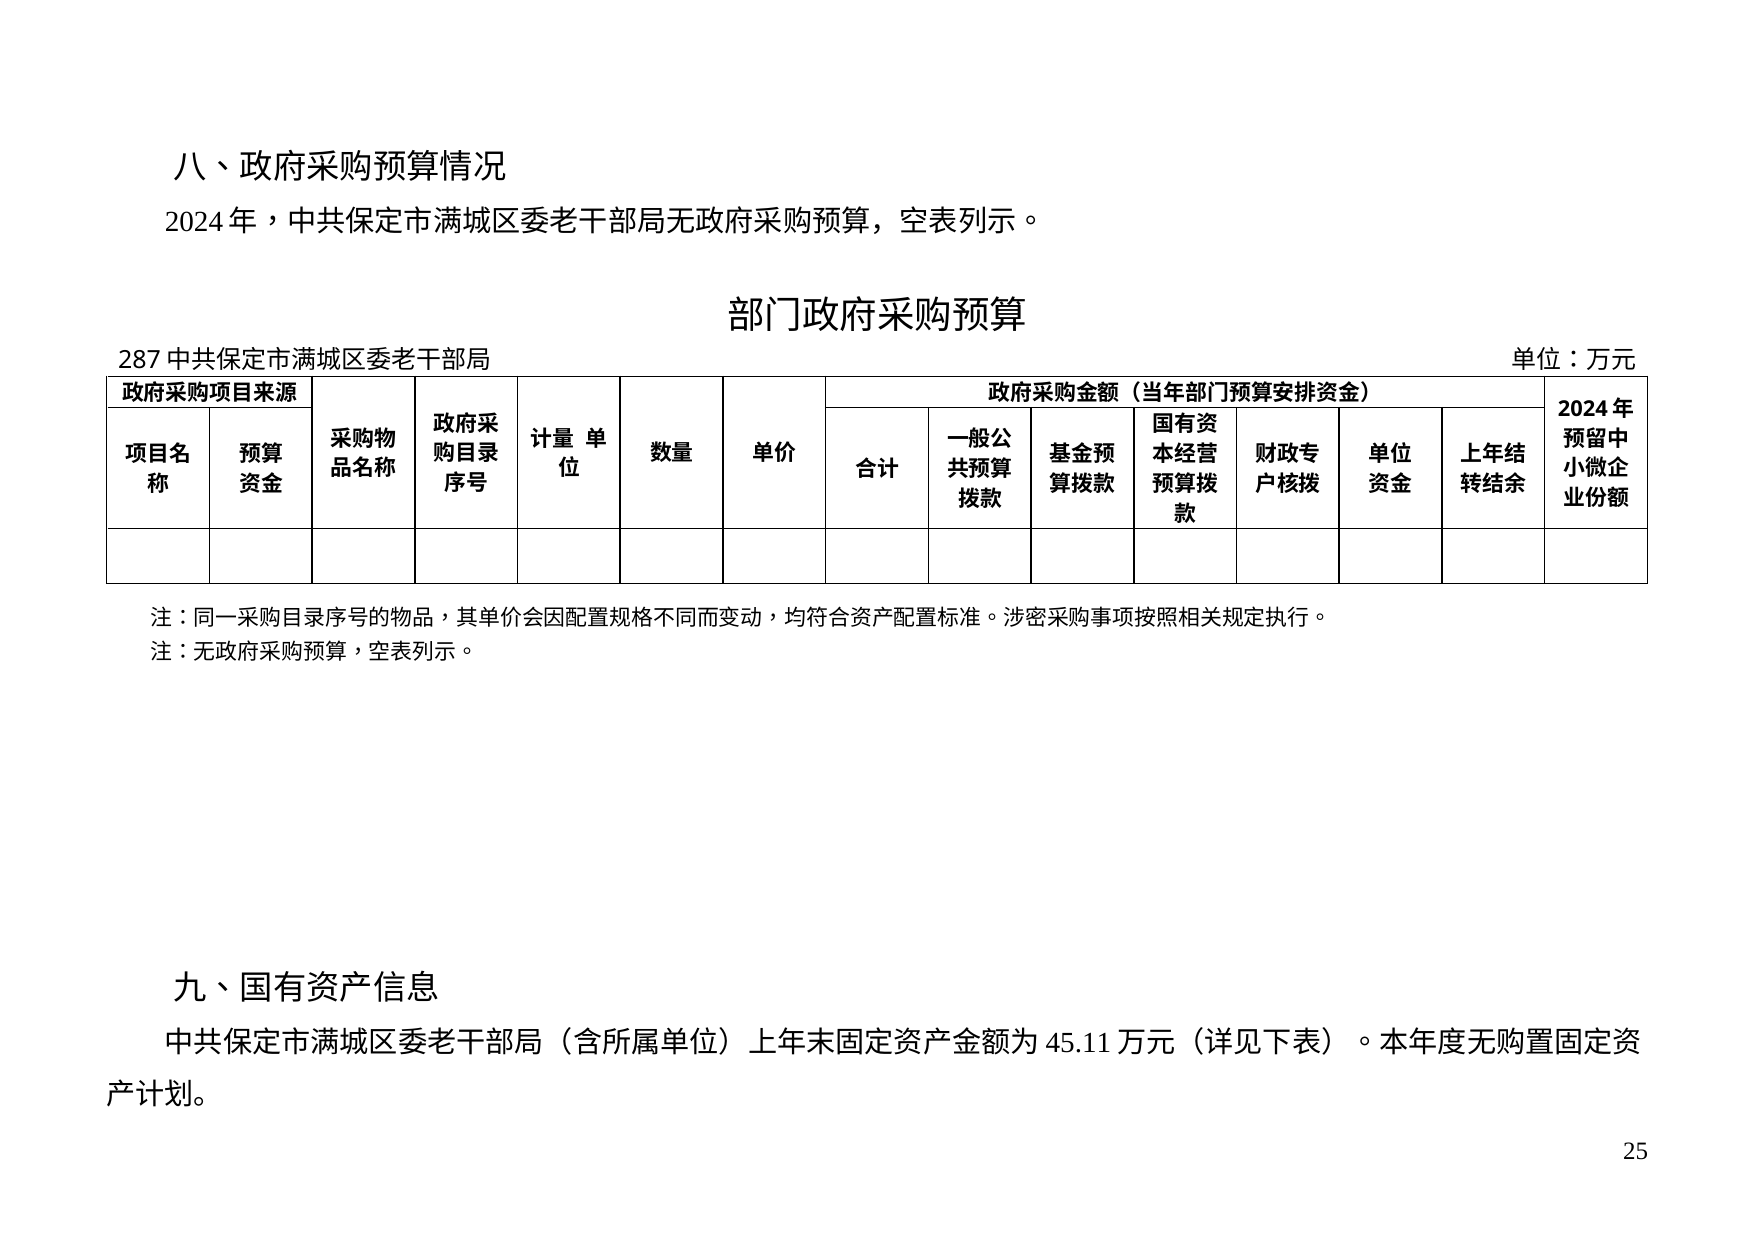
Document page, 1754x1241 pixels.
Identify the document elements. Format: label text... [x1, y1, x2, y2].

text 2024年，中共保定市满城区委老干部局无政府采购预算，空表列示。 [106, 189, 1648, 241]
table_cell [518, 529, 619, 582]
table_cell 基金预算拨款 [1032, 408, 1133, 528]
table_cell [107, 529, 209, 582]
table_cell 预算 资金 [210, 408, 311, 528]
table_cell [1135, 529, 1236, 582]
table_cell [1443, 529, 1544, 582]
table_cell 合计 [826, 408, 928, 528]
table_header 287中共保定市满城区委老干部局 [107, 342, 825, 376]
table_cell 数量 [621, 377, 722, 528]
text 注：同一采购目录序号的物品，其单价会因配置规格不同而变动，均符合资产配置标准。涉密采购事项按照相关规定执行。 [106, 584, 1648, 636]
table_cell 财政专户核拨 [1237, 408, 1338, 528]
table_cell 单位 资金 [1340, 408, 1441, 528]
table_cell [210, 529, 311, 582]
table_cell 计量 单位 [518, 377, 619, 528]
table_cell [1032, 529, 1133, 582]
text 部门政府采购预算 [106, 289, 1648, 340]
table_cell 上年结转结余 [1443, 408, 1544, 528]
table_cell [929, 529, 1030, 582]
table_cell [826, 529, 928, 582]
text 九、国有资产信息 [106, 964, 1648, 1009]
table_header 单位：万元 [826, 342, 1647, 376]
table_cell 项目名称 [107, 408, 209, 528]
table_cell 2024年 预留中 小微企 业份额 [1545, 377, 1647, 528]
table_cell 一般公共预算拨款 [929, 408, 1030, 528]
table_cell 政府采购金额（当年部门预算安排资金） [826, 377, 1544, 407]
table_cell [1340, 529, 1441, 582]
table_cell [1237, 529, 1338, 582]
text 八、政府采购预算情况 [106, 143, 1648, 188]
table_cell 国有资本经营预算拨款 [1135, 408, 1236, 528]
table_cell [313, 529, 414, 582]
text 中共保定市满城区委老干部局（含所属单位）上年末固定资产金额为45.11万元（详见下表）。本年度无购置固定资产计划。 [106, 1010, 1648, 1114]
text 注：无政府采购预算，空表列示。 [106, 636, 1648, 666]
table_cell [416, 529, 517, 582]
table_cell [724, 529, 825, 582]
table_cell 单价 [724, 377, 825, 528]
table_cell [621, 529, 722, 582]
table_cell 采购物品名称 [313, 377, 414, 528]
table_cell 政府采购目录序号 [416, 377, 517, 528]
table_cell 政府采购项目来源 [107, 377, 311, 407]
table_cell [1545, 529, 1647, 582]
